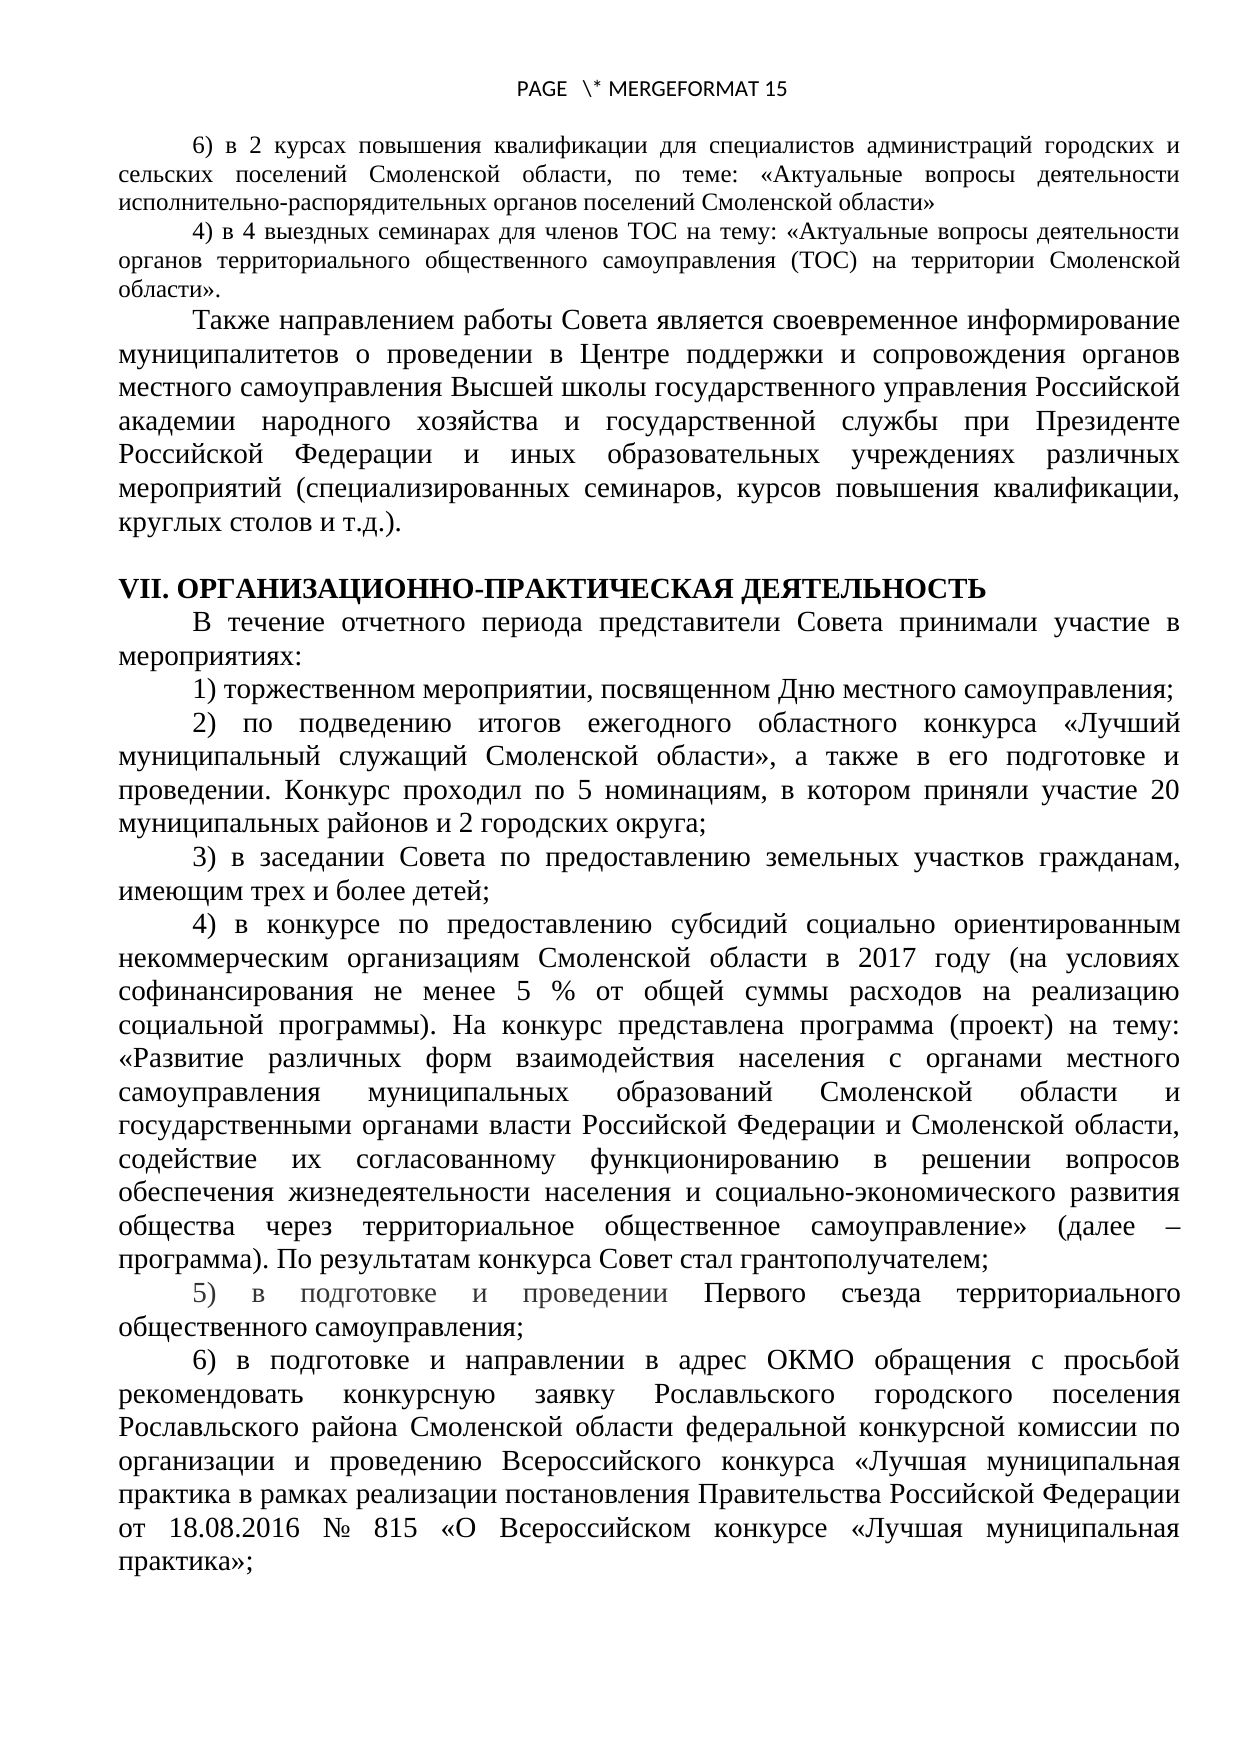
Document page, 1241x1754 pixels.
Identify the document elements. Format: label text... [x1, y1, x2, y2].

text 4) в конкурсе по предоставлению субсидий социально ориентированным некоммерческим организациям Смоленской области в 2017 году (на условиях софинансирования не менее 5 % от общей суммы расходов на реализацию социальной программы). На конкурс представлена программа (проект) на тему: «Развитие различных форм взаимодействия населения с органами местного самоуправления муниципальных образований Смоленской области и государственными органами власти Российской Федерации и Смоленской области, содействие их согласованному функционированию в решении вопросов обеспечения жизнедеятельности населения и социально-экономического развития общества через территориальное общественное самоуправление» (далее – программа). По результатам конкурса Совет стал грантополучателем; [118, 906, 1181, 1275]
text 6) в подготовке и направлении в адрес ОКМО обращения с просьбой рекомендовать конкурсную заявку Рославльского городского поселения Рославльского района Смоленской области федеральной конкурсной комиссии по организации и проведению Всероссийского конкурса «Лучшая муниципальная практика в рамках реализации постановления Правительства Российской Федерации от 18.08.2016 № 815 «О Всероссийском конкурсе «Лучшая муниципальная практика»; [118, 1342, 1181, 1577]
text 4) в 4 выездных семинарах для членов ТОС на тему: «Актуальные вопросы деятельности органов территориального общественного самоуправления (ТОС) на территории Смоленской области». [118, 216, 1181, 302]
text 1) торжественном мероприятии, посвященном Дню местного самоуправления; [118, 671, 1181, 705]
text 2) по подведению итогов ежегодного областного конкурса «Лучший муниципальный служащий Смоленской области», а также в его подготовке и проведении. Конкурс проходил по 5 номинациям, в котором приняли участие 20 муниципальных районов и 2 городских округа; [118, 705, 1181, 839]
text VII. ОРГАНИЗАЦИОННО-ПРАКТИЧЕСКАЯ ДЕЯТЕЛЬНОСТЬ [106, 571, 1181, 604]
text 3) в заседании Совета по предоставлению земельных участков гражданам, имеющим трех и более детей; [118, 839, 1181, 906]
subtitle 5) в подготовке и проведении Первого съезда территориального общественного самоуправления; [118, 1275, 1181, 1342]
text В течение отчетного периода представители Совета принимали участие в мероприятиях: [118, 604, 1181, 671]
text Также направлением работы Совета является своевременное информирование муниципалитетов о проведении в Центре поддержки и сопровождения органов местного самоуправления Высшей школы государственного управления Российской академии народного хозяйства и государственной службы при Президенте Российской Федерации и иных образовательных учреждениях различных мероприятий (специализированных семинаров, курсов повышения квалификации, круглых столов и т.д.). [118, 302, 1181, 537]
text 6) в 2 курсах повышения квалификации для специалистов администраций городских и сельских поселений Смоленской области, по теме: «Актуальные вопросы деятельности исполнительно-распорядительных органов поселений Смоленской области» [118, 130, 1181, 216]
